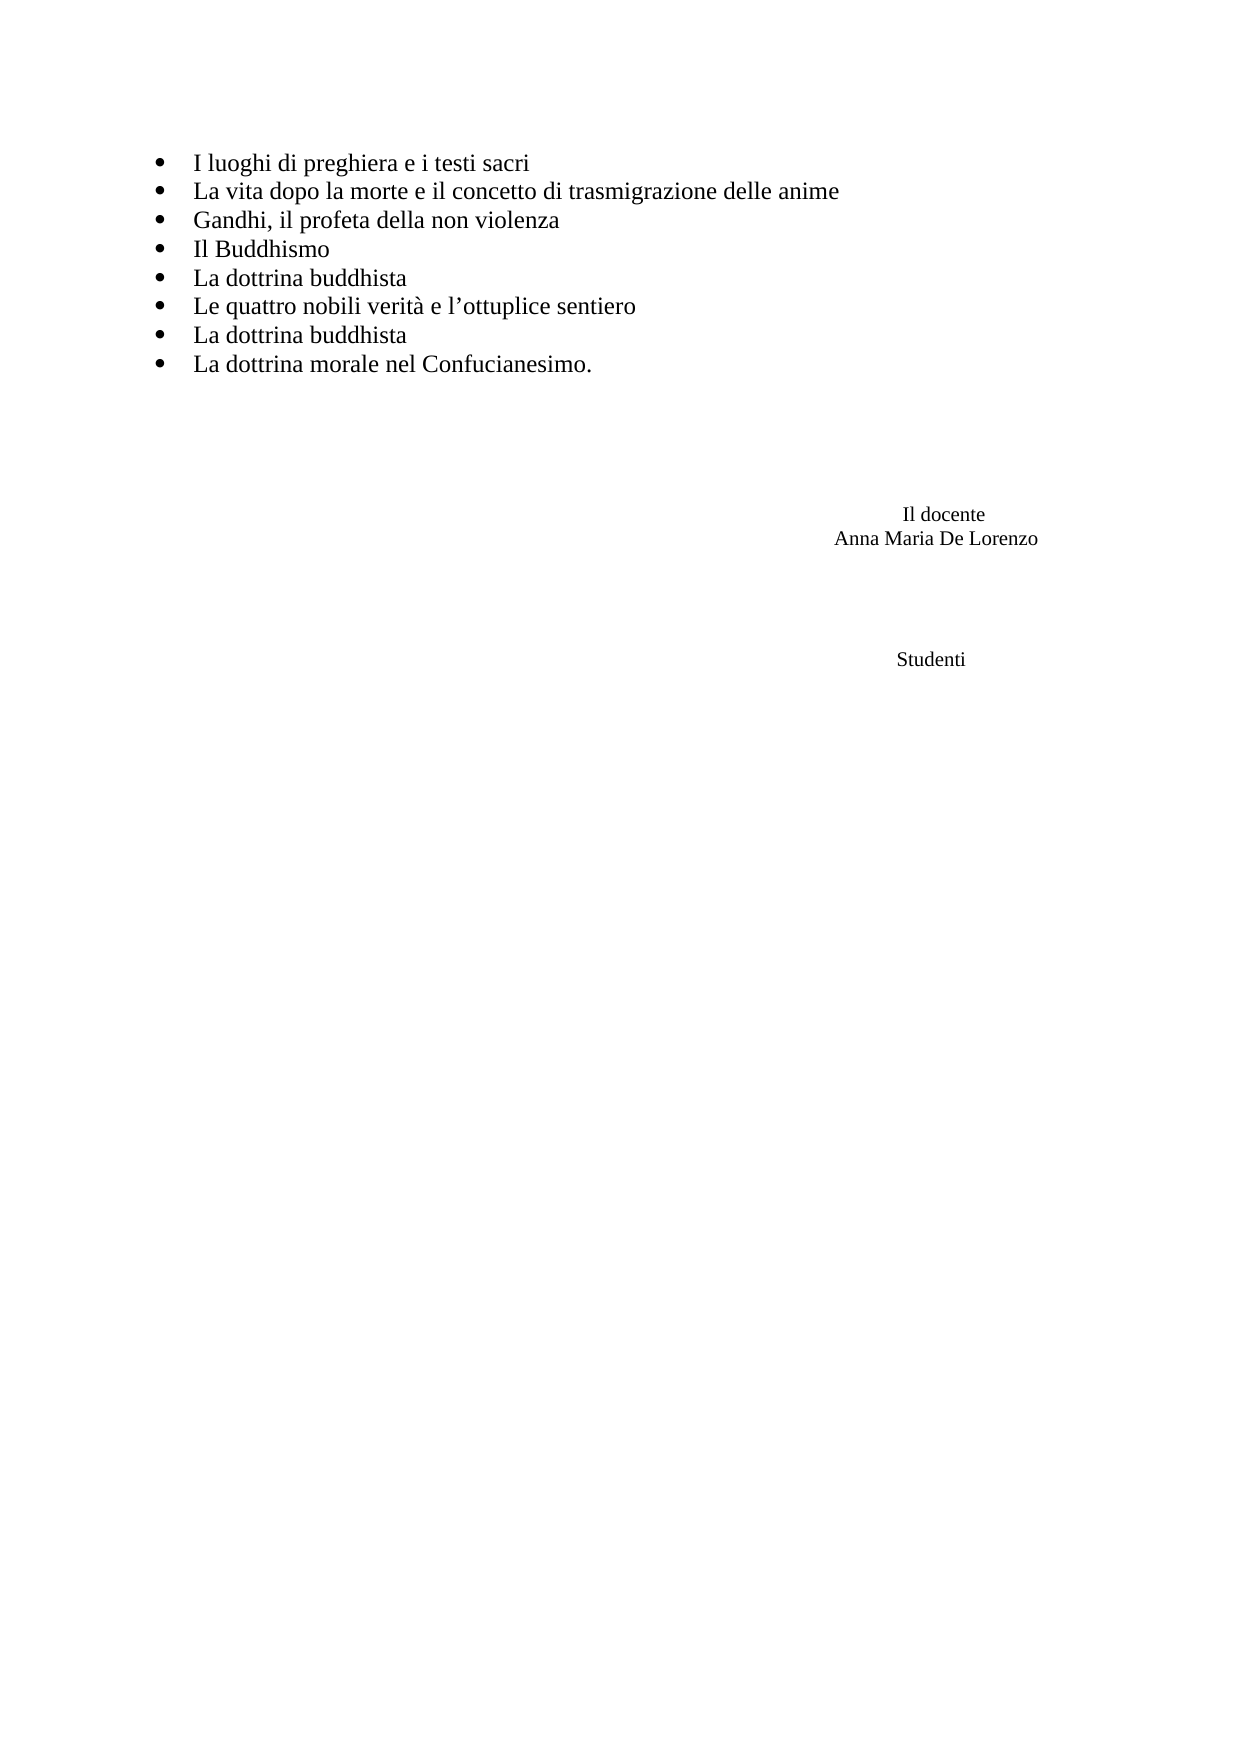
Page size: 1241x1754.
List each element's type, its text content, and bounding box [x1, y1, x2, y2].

text Il docente [708, 502, 1107, 526]
list I luoghi di preghiera e i testi sacri [156, 148, 1107, 176]
list Gandhi, il profeta della non violenza [156, 205, 1107, 234]
list La dottrina buddhista [156, 263, 1107, 291]
text Anna Maria De Lorenzo [708, 526, 1107, 550]
list La vita dopo la morte e il concetto di trasmigrazione delle anime [156, 176, 1107, 205]
text Studenti [118, 647, 1107, 671]
list La dottrina morale nel Confucianesimo. [156, 349, 1107, 378]
list Il Buddhismo [156, 234, 1107, 263]
list La dottrina buddhista [156, 320, 1107, 349]
list Le quattro nobili verità e l’ottuplice sentiero [156, 291, 1107, 320]
